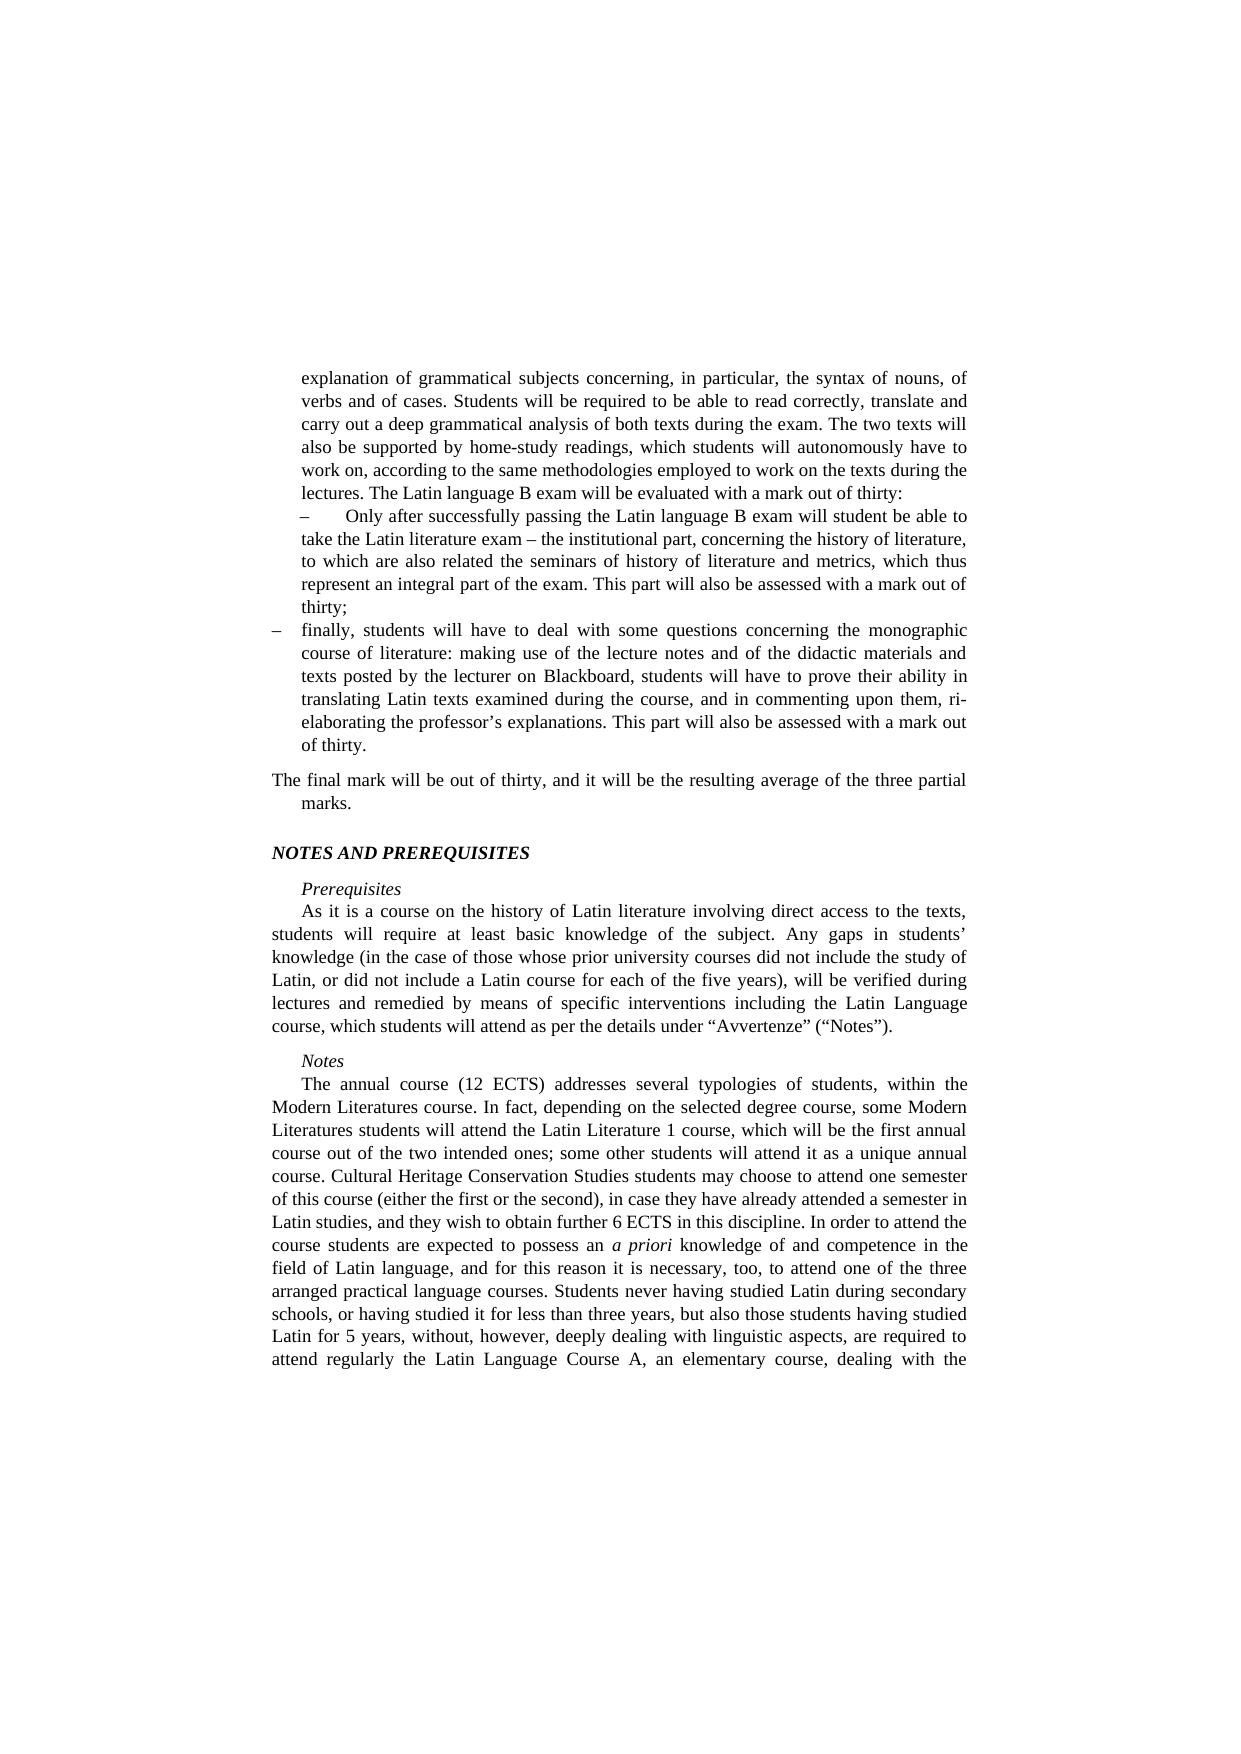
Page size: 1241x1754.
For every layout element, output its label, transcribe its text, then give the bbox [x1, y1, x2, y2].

text – Only after successfully passing the Latin language B exam will student be able to take the Latin literature exam – the institutional part, concerning the history of literature, to which are also related the seminars of history of literature and metrics, which thus represent an integral part of the exam. This part will also be assessed with a mark out of thirty; [272, 504, 968, 618]
text Prerequisites [272, 877, 968, 899]
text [272, 366, 968, 504]
text Notes [272, 1049, 968, 1072]
text NOTES AND PREREQUISITES [272, 839, 968, 864]
text – finally, students will have to deal with some questions concerning the monographic course of literature: making use of the lecture notes and of the didactic materials and texts posted by the lecturer on Blackboard, students will have to prove their ability in translating Latin texts examined during the course, and in commenting upon them, ri-elaborating the professor’s explanations. This part will also be assessed with a mark out of thirty. [272, 618, 968, 756]
text The final mark will be out of thirty, and it will be the resulting average of the three partial marks. [272, 768, 968, 814]
text As it is a course on the history of Latin literature involving direct access to the texts, students will require at least basic knowledge of the subject. Any gaps in students’ knowledge (in the case of those whose prior university courses did not include the study of Latin, or did not include a Latin course for each of the five years), will be verified during lectures and remedied by means of specific interventions including the Latin Language course, which students will attend as per the details under “Avvertenze” (“Notes”). [272, 899, 968, 1037]
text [272, 1072, 968, 1370]
